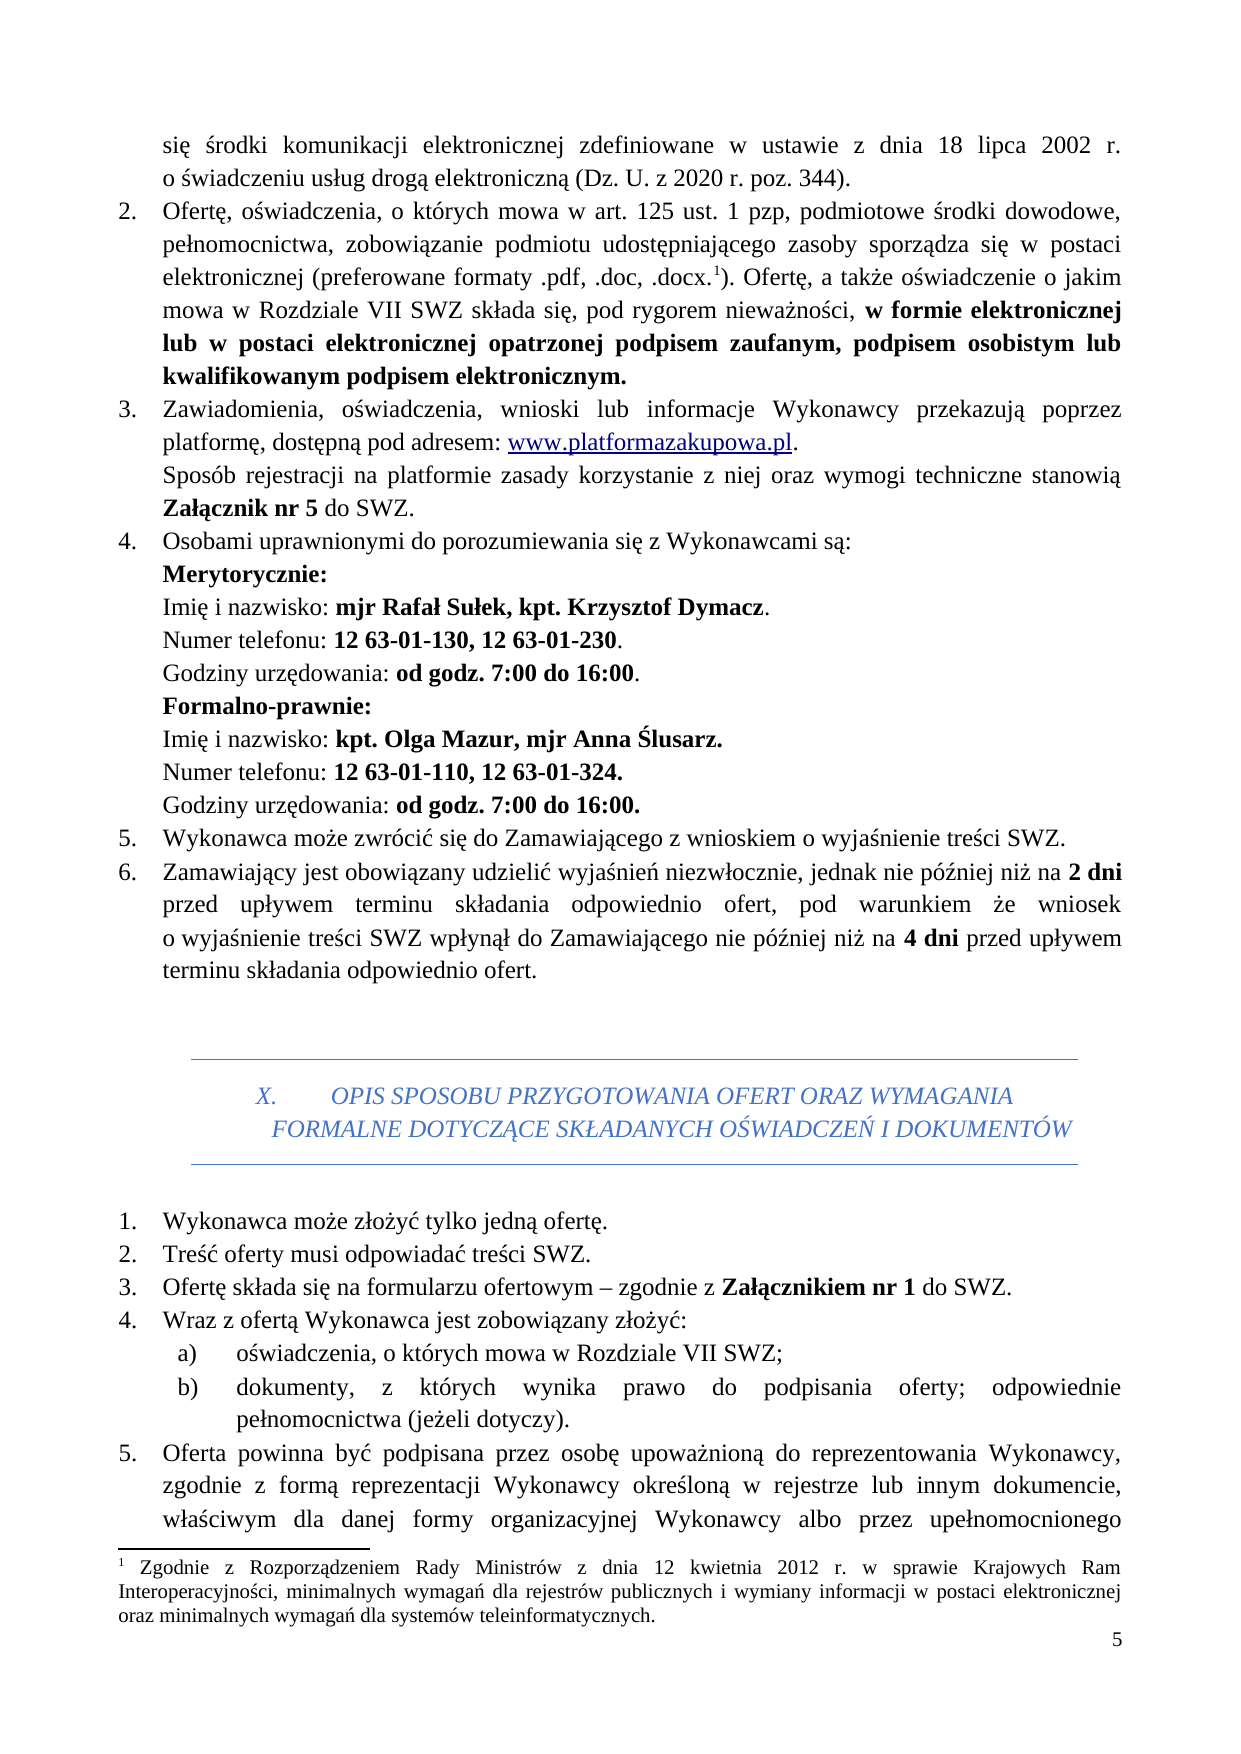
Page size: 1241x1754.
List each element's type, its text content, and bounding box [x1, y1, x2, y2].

text Imię i nazwisko: kpt. Olga Mazur, mjr Anna Ślusarz. [118, 724, 1122, 753]
list Zawiadomienia, oświadczenia, wnioski lub informacje Wykonawcy przekazują poprzez platformę, dostępną pod adresem: www.platformazakupowa.pl. [118, 394, 1122, 456]
text Merytorycznie: [118, 559, 1122, 588]
list Ofertę, oświadczenia, o których mowa w art. 125 ust. 1 pzp, podmiotowe środki dowodowe, pełnomocnictwa, zobowiązanie podmiotu udostępniającego zasoby sporządza się w postaci elektronicznej (preferowane formaty .pdf, .doc, .docx.). Ofertę, a także oświadczenie o jakim mowa w Rozdziale VII SWZ składa się, pod rygorem nieważności, w formie elektronicznej lub w postaci elektronicznej opatrzonej podpisem zaufanym, podpisem osobistym lub kwalifikowanym podpisem elektronicznym. [118, 196, 1122, 390]
list dokumenty, z których wynika prawo do podpisania oferty; odpowiednie pełnomocnictwa (jeżeli dotyczy). [177, 1372, 1122, 1433]
text Godziny urzędowania: od godz. 7:00 do 16:00. [118, 791, 1122, 819]
list OPIS SPOSOBU PRZYGOTOWANIA OFERT ORAZ WYMAGANIA FORMALNE DOTYCZĄCE SKŁADANYCH OŚWIADCZEŃ I DOKUMENTÓW [191, 1060, 1078, 1164]
list Ofertę składa się na formularzu ofertowym – zgodnie z Załącznikiem nr 1 do SWZ. [118, 1272, 1122, 1301]
list Wykonawca może zwrócić się do Zamawiającego z wnioskiem o wyjaśnienie treści SWZ. [118, 823, 1122, 852]
text Numer telefonu: 12 63-01-110, 12 63-01-324. [118, 757, 1122, 786]
text Godziny urzędowania: od godz. 7:00 do 16:00. [118, 658, 1122, 687]
list Wykonawca może złożyć tylko jedną ofertę. [118, 1206, 1122, 1235]
text Sposób rejestracji na platformie zasady korzystanie z niej oraz wymogi techniczne stanowią Załącznik nr 5 do SWZ. [162, 460, 1122, 522]
list oświadczenia, o których mowa w Rozdziale VII SWZ; [177, 1338, 1122, 1367]
text Imię i nazwisko: mjr Rafał Sułek, kpt. Krzysztof Dymacz. [118, 592, 1122, 621]
text Numer telefonu: 12 63-01-130, 12 63-01-230. [118, 625, 1122, 654]
list Zamawiający jest obowiązany udzielić wyjaśnień niezwłocznie, jednak nie później niż na 2 dni przed upływem terminu składania odpowiednio ofert, pod warunkiem że wniosek o wyjaśnienie treści SWZ wpłynął do Zamawiającego nie później niż na 4 dni przed upływem terminu składania odpowiednio ofert. [118, 857, 1122, 984]
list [118, 1438, 1122, 1532]
list Osobami uprawnionymi do porozumiewania się z Wykonawcami są: [118, 526, 1122, 555]
list Treść oferty musi odpowiadać treści SWZ. [118, 1239, 1122, 1268]
text Formalno-prawnie: [118, 691, 1122, 720]
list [118, 130, 1122, 192]
list Wraz z ofertą Wykonawca jest zobowiązany złożyć: [118, 1306, 1122, 1334]
